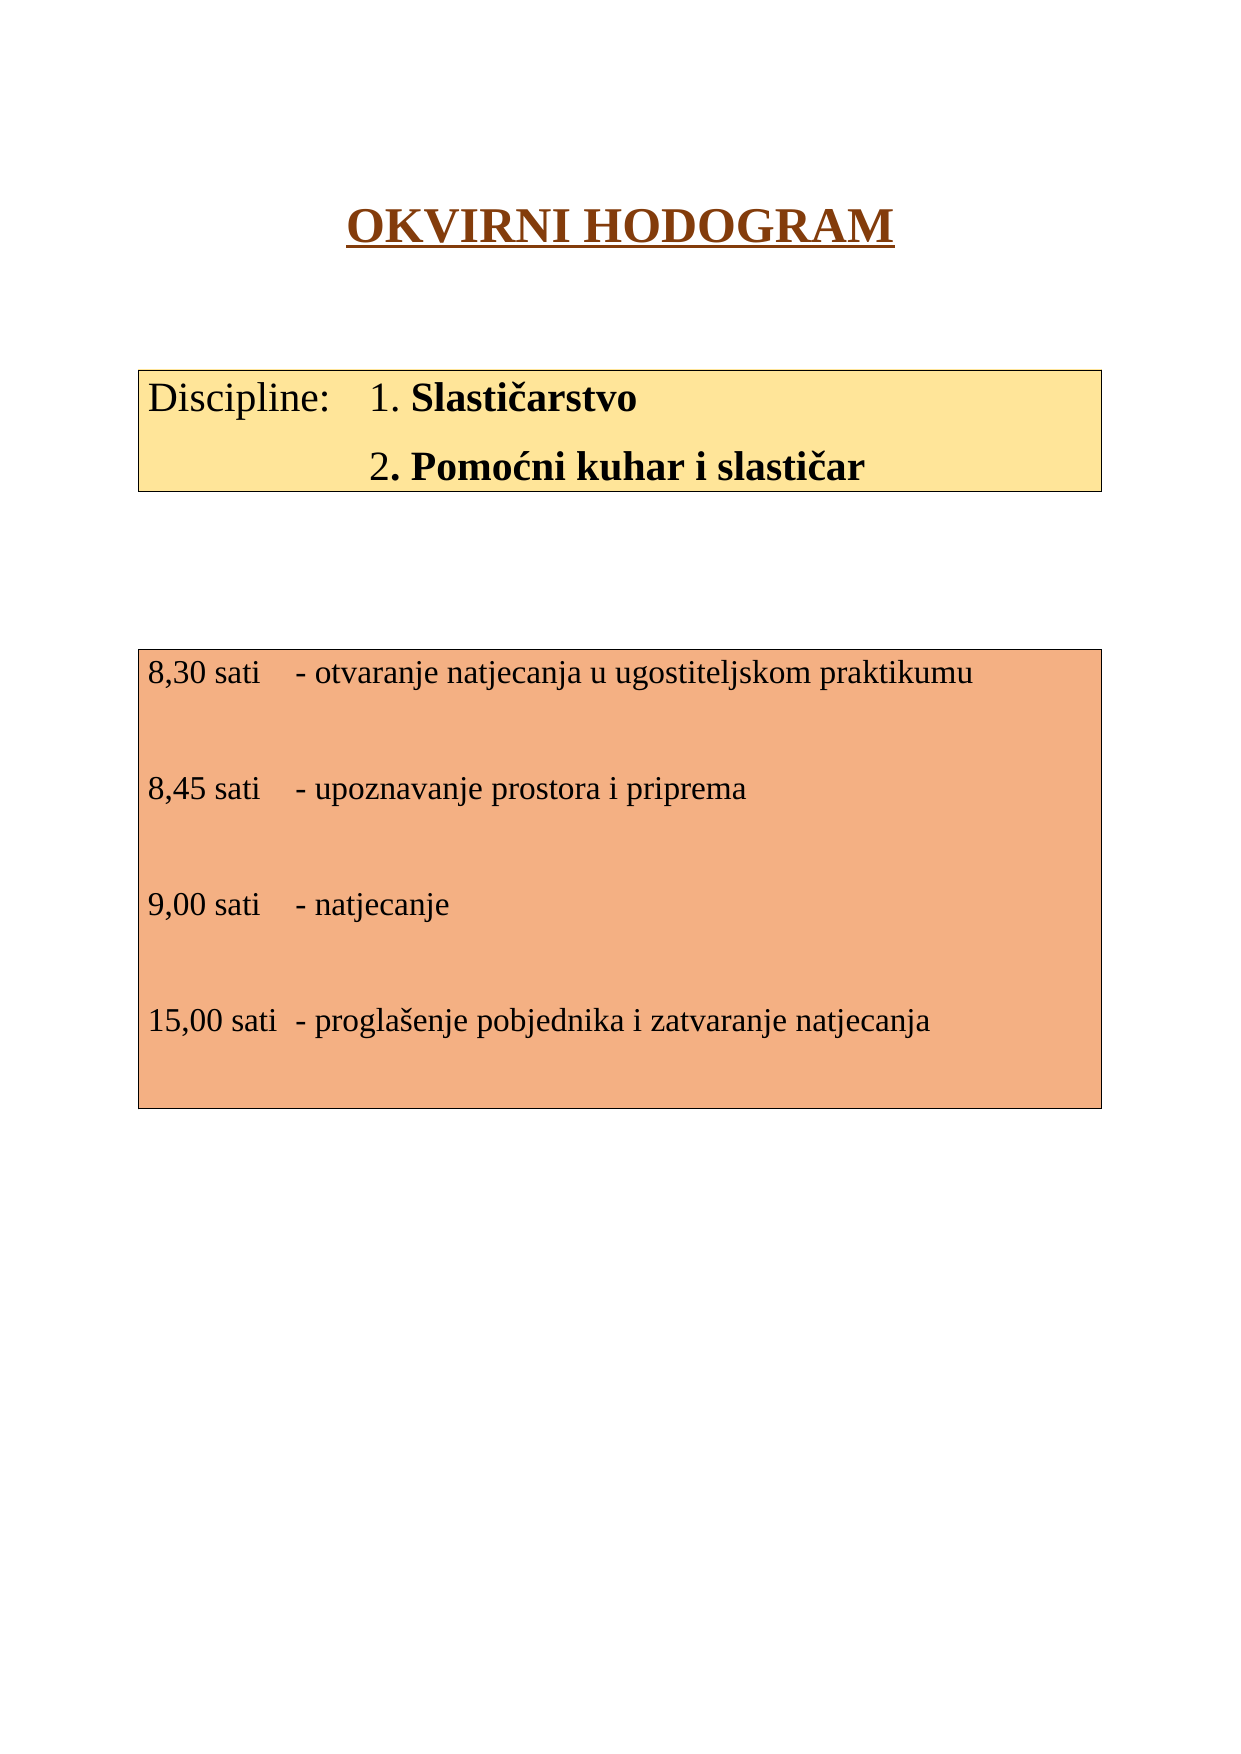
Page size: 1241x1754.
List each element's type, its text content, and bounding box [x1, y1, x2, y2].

text 9,00 sati - natjecanje [139, 881, 1101, 923]
text 15,00 sati - proglašenje pobjednika i zatvaranje natjecanja [139, 997, 1101, 1039]
text OKVIRNI HODOGRAM [148, 195, 1093, 253]
text 2. Pomoćni kuhar i slastičar [139, 438, 1101, 491]
text 8,45 sati - upoznavanje prostora i priprema [139, 765, 1101, 807]
text Discipline: 1. Slastičarstvo [139, 371, 1101, 421]
text 8,30 sati - otvaranje natjecanja u ugostiteljskom praktikumu [139, 650, 1101, 691]
